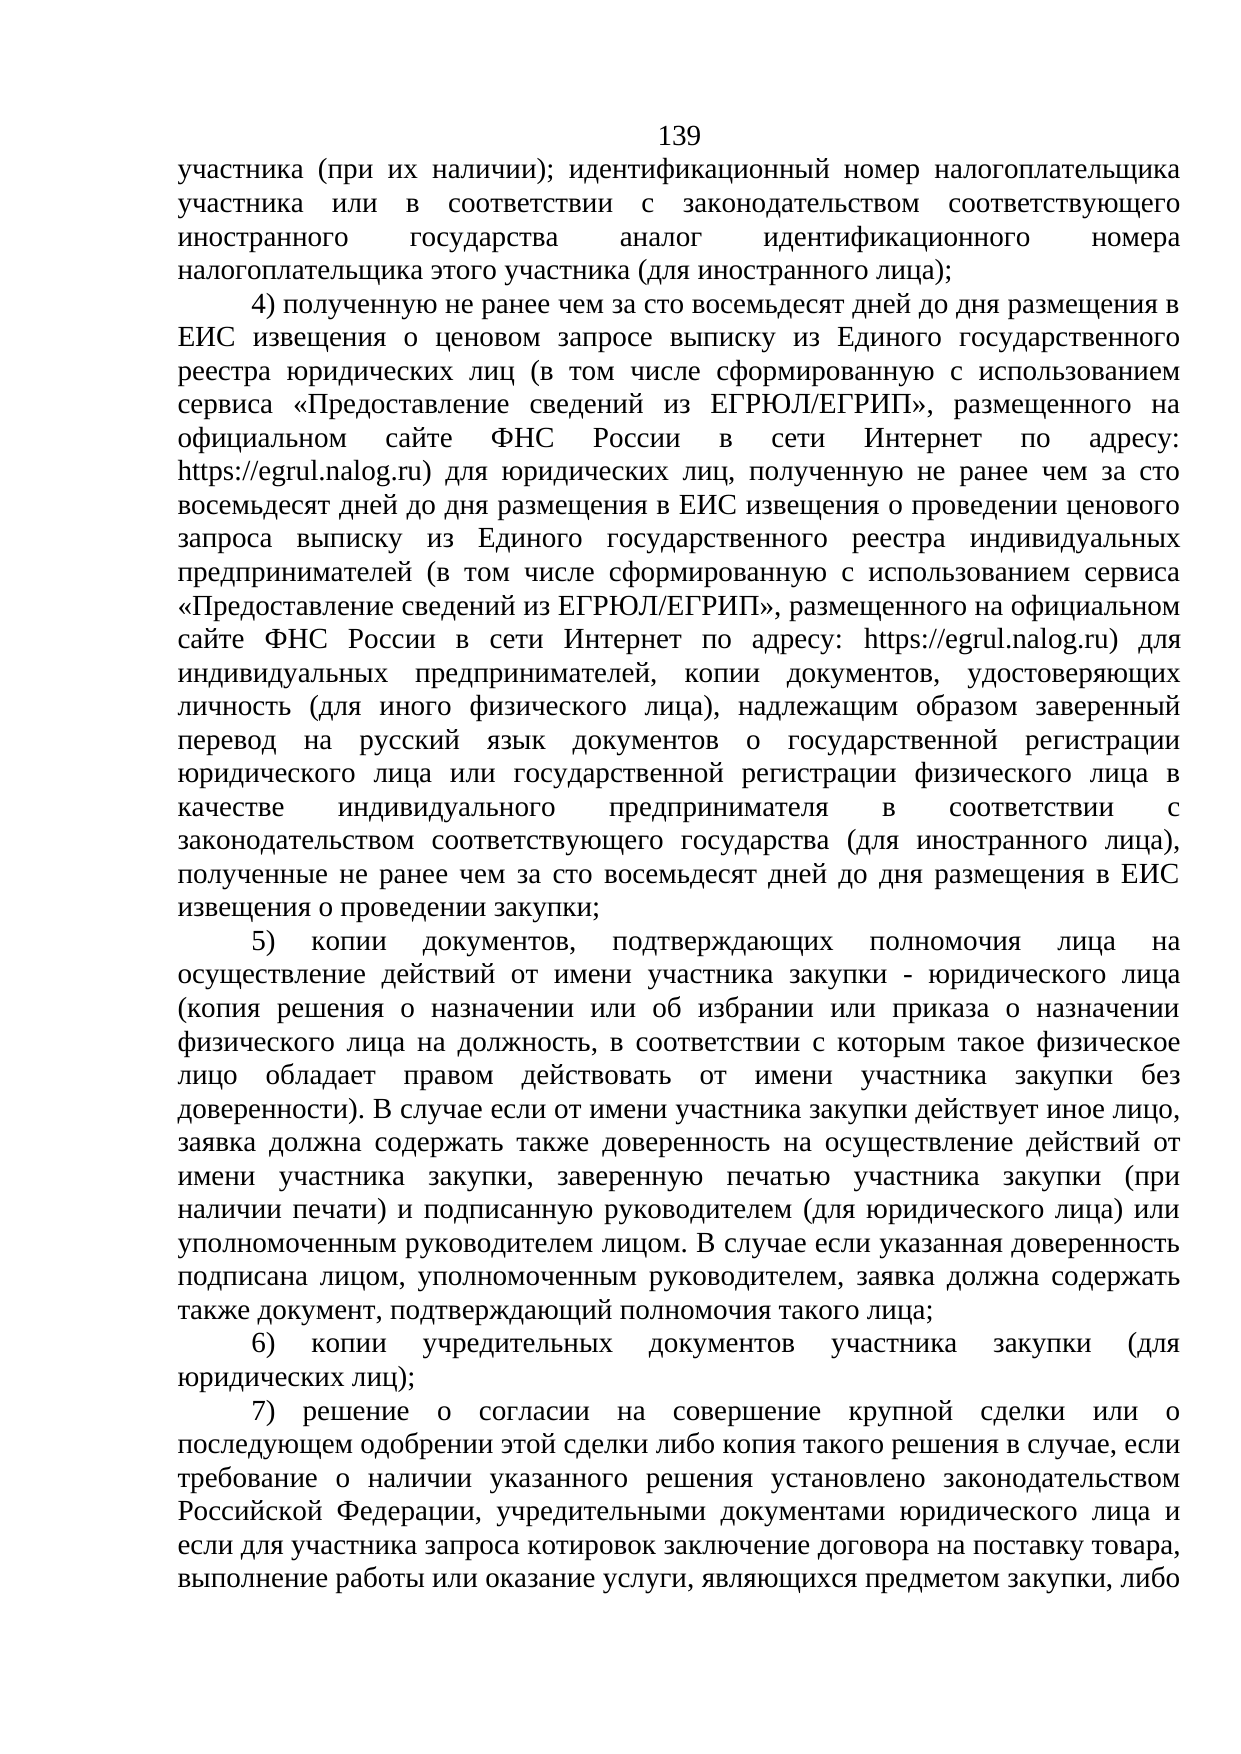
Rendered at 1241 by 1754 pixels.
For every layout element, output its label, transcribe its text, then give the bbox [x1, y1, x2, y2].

text 4) полученную не ранее чем за сто восемьдесят дней до дня размещения в ЕИС извещения о ценовом запросе выписку из Единого государственного реестра юридических лиц (в том числе сформированную с использованием сервиса «Предоставление сведений из ЕГРЮЛ/ЕГРИП», размещенного на официальном сайте ФНС России в сети Интернет по адресу: https://egrul.nalog.ru) для юридических лиц, полученную не ранее чем за сто восемьдесят дней до дня размещения в ЕИС извещения о проведении ценового запроса выписку из Единого государственного реестра индивидуальных предпринимателей (в том числе сформированную с использованием сервиса «Предоставление сведений из ЕГРЮЛ/ЕГРИП», размещенного на официальном сайте ФНС России в сети Интернет по адресу: https://egrul.nalog.ru) для индивидуальных предпринимателей, копии документов, удостоверяющих личность (для иного физического лица), надлежащим образом заверенный перевод на русский язык документов о государственной регистрации юридического лица или государственной регистрации физического лица в качестве индивидуального предпринимателя в соответствии с законодательством соответствующего государства (для иностранного лица), полученные не ранее чем за сто восемьдесят дней до дня размещения в ЕИС извещения о проведении закупки; [177, 286, 1181, 923]
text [177, 152, 1181, 286]
text 5) копии документов, подтверждающих полномочия лица на осуществление действий от имени участника закупки - юридического лица (копия решения о назначении или об избрании или приказа о назначении физического лица на должность, в соответствии с которым такое физическое лицо обладает правом действовать от имени участника закупки без доверенности). В случае если от имени участника закупки действует иное лицо, заявка должна содержать также доверенность на осуществление действий от имени участника закупки, заверенную печатью участника закупки (при наличии печати) и подписанную руководителем (для юридического лица) или уполномоченным руководителем лицом. В случае если указанная доверенность подписана лицом, уполномоченным руководителем, заявка должна содержать также документ, подтверждающий полномочия такого лица; [177, 923, 1181, 1326]
text 6) копии учредительных документов участника закупки (для юридических лиц); [177, 1326, 1181, 1393]
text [177, 1393, 1181, 1594]
